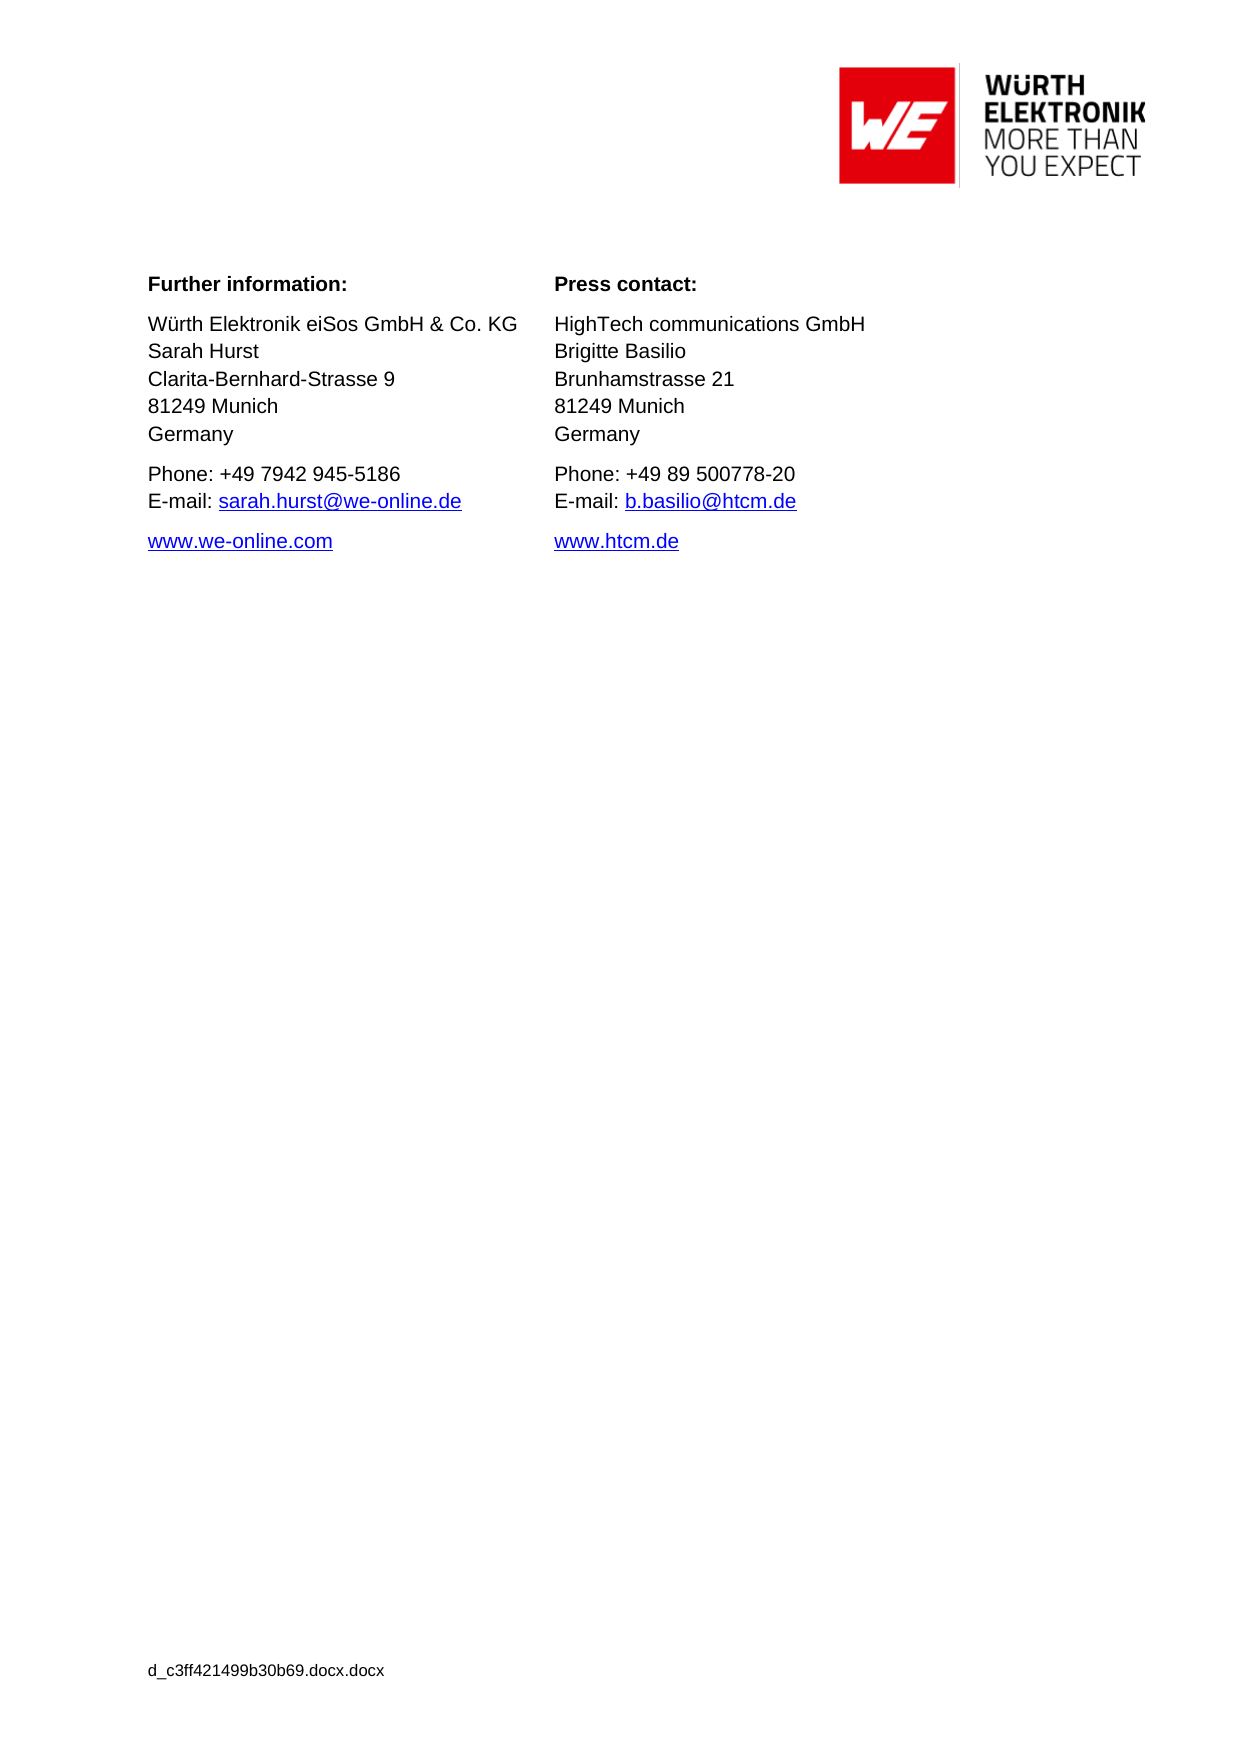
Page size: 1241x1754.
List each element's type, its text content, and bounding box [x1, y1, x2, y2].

picture [835, 63, 1146, 188]
table_header Further information: Würth Elektronik eiSos GmbH & Co. KG Sarah Hurst Clarita-Bernhard-Strasse 9 81249 Munich Germany Phone: +49 7942 945-5186 E-mail: sarah.hurst@we-online.de www.we-online.com [148, 259, 554, 609]
table_header Press contact: HighTech communications GmbH Brigitte Basilio Brunhamstrasse 21 81249 Munich Germany Phone: +49 89 500778-20 E-mail: b.basilio@htcm.de www.htcm.de [554, 259, 887, 609]
